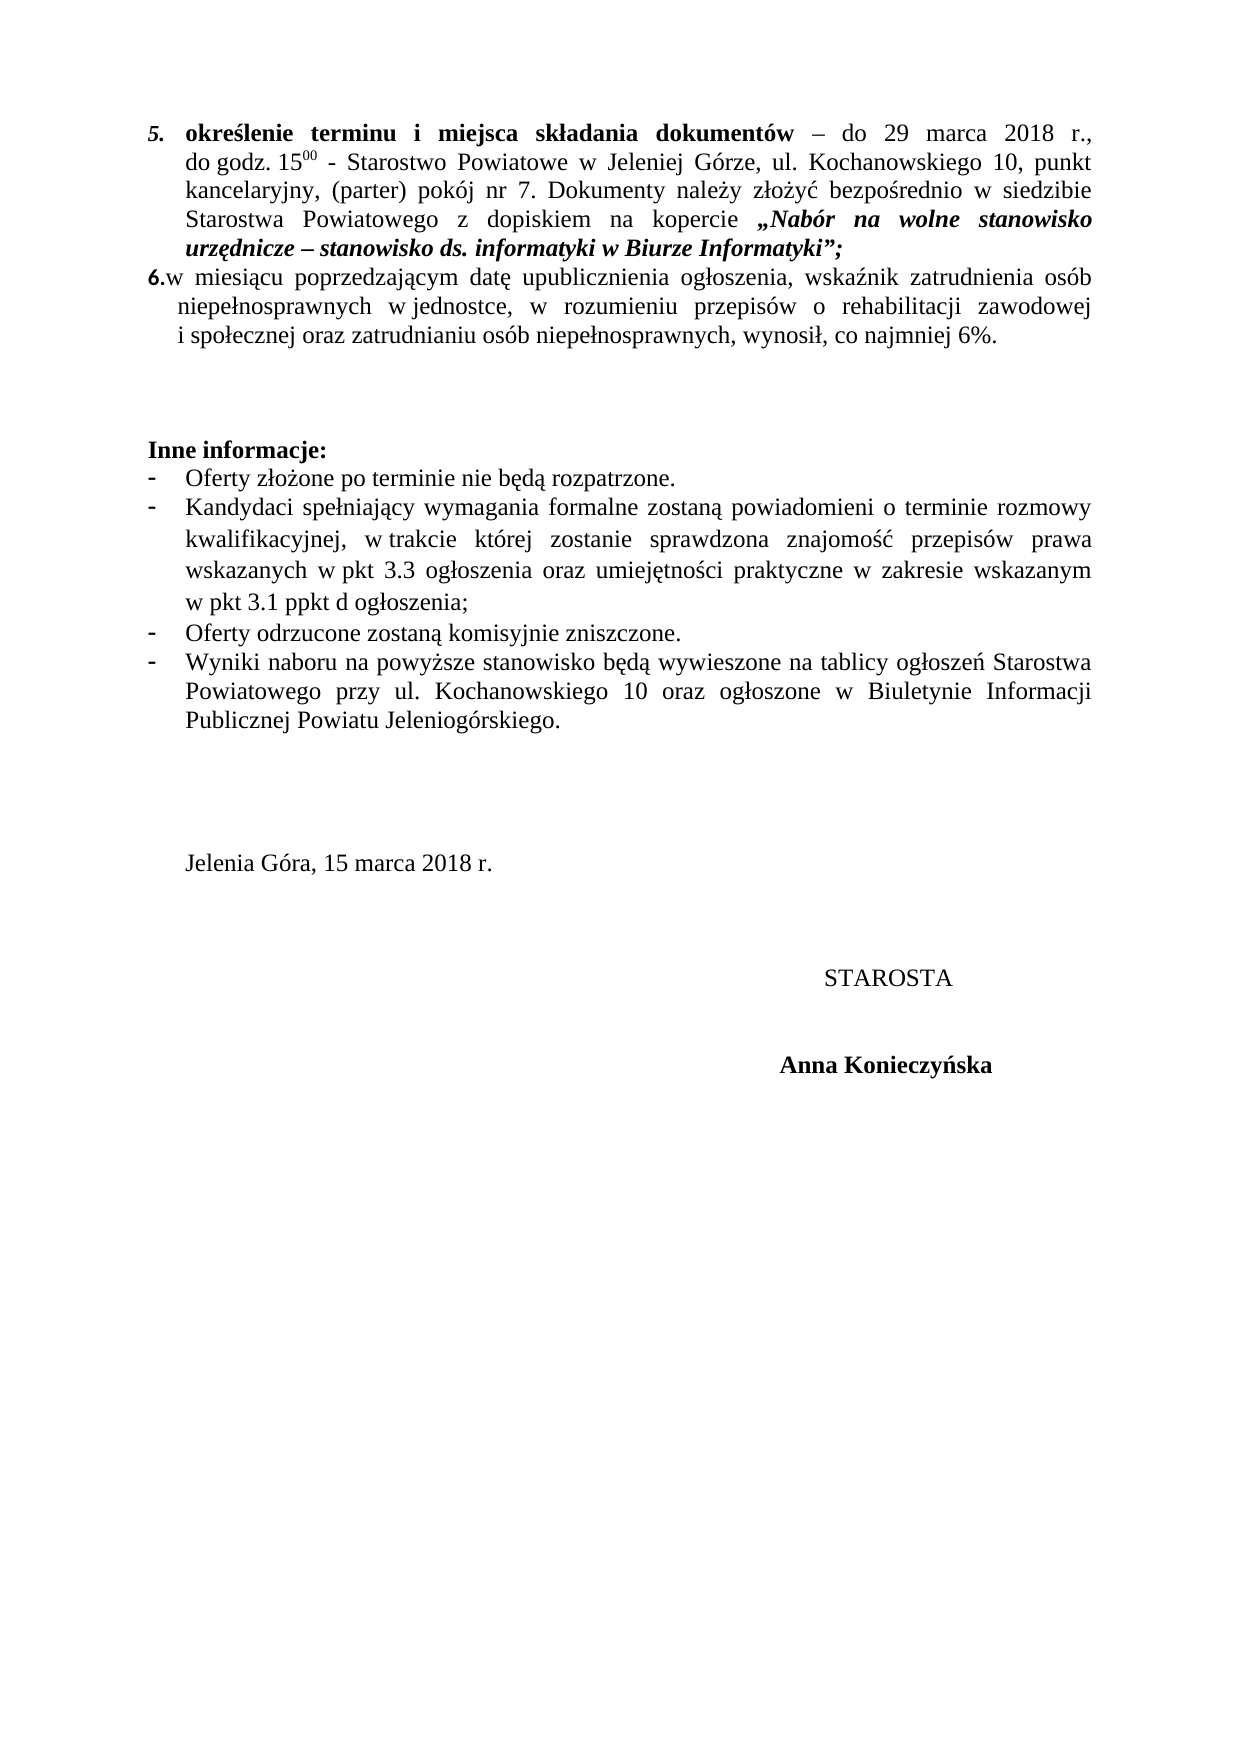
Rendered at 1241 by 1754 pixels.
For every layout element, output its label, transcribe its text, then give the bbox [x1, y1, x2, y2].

text Jelenia Góra, 15 marca 2018 r. [185, 848, 1093, 877]
list w miesiącu poprzedzającym datę upublicznienia ogłoszenia, wskaźnik zatrudnienia osób niepełnosprawnych w jednostce, w rozumieniu przepisów o rehabilitacji zawodowej i społecznej oraz zatrudnianiu osób niepełnosprawnych, wynosił, co najmniej 6%. [148, 262, 1093, 348]
text Anna Konieczyńska [679, 1050, 1093, 1078]
list określenie terminu i miejsca składania dokumentów – do 29 marca 2018 r., do godz. 1500 - Starostwo Powiatowe w Jeleniej Górze, ul. Kochanowskiego 10, punkt kancelaryjny, (parter) pokój nr 7. Dokumenty należy złożyć bezpośrednio w siedzibie Starostwa Powiatowego z dopiskiem na kopercie „Nabór na wolne stanowisko urzędnicze – stanowisko ds. informatyki w Biurze Informatyki”; [148, 118, 1093, 262]
text STAROSTA [811, 963, 1093, 992]
list Oferty odrzucone zostaną komisyjnie zniszczone. [148, 618, 1093, 647]
list Kandydaci spełniający wymagania formalne zostaną powiadomieni o terminie rozmowy kwalifikacyjnej, w trakcie której zostanie sprawdzona znajomość przepisów prawa wskazanych w pkt 3.3 ogłoszenia oraz umiejętności praktyczne w zakresie wskazanym w pkt 3.1 ppkt d ogłoszenia; [148, 492, 1093, 616]
text Inne informacje: [148, 435, 1093, 463]
list Wyniki naboru na powyższe stanowisko będą wywieszone na tablicy ogłoszeń Starostwa Powiatowego przy ul. Kochanowskiego 10 oraz ogłoszone w Biuletynie Informacji Publicznej Powiatu Jeleniogórskiego. [148, 647, 1093, 733]
list Oferty złożone po terminie nie będą rozpatrzone. [148, 463, 1093, 492]
